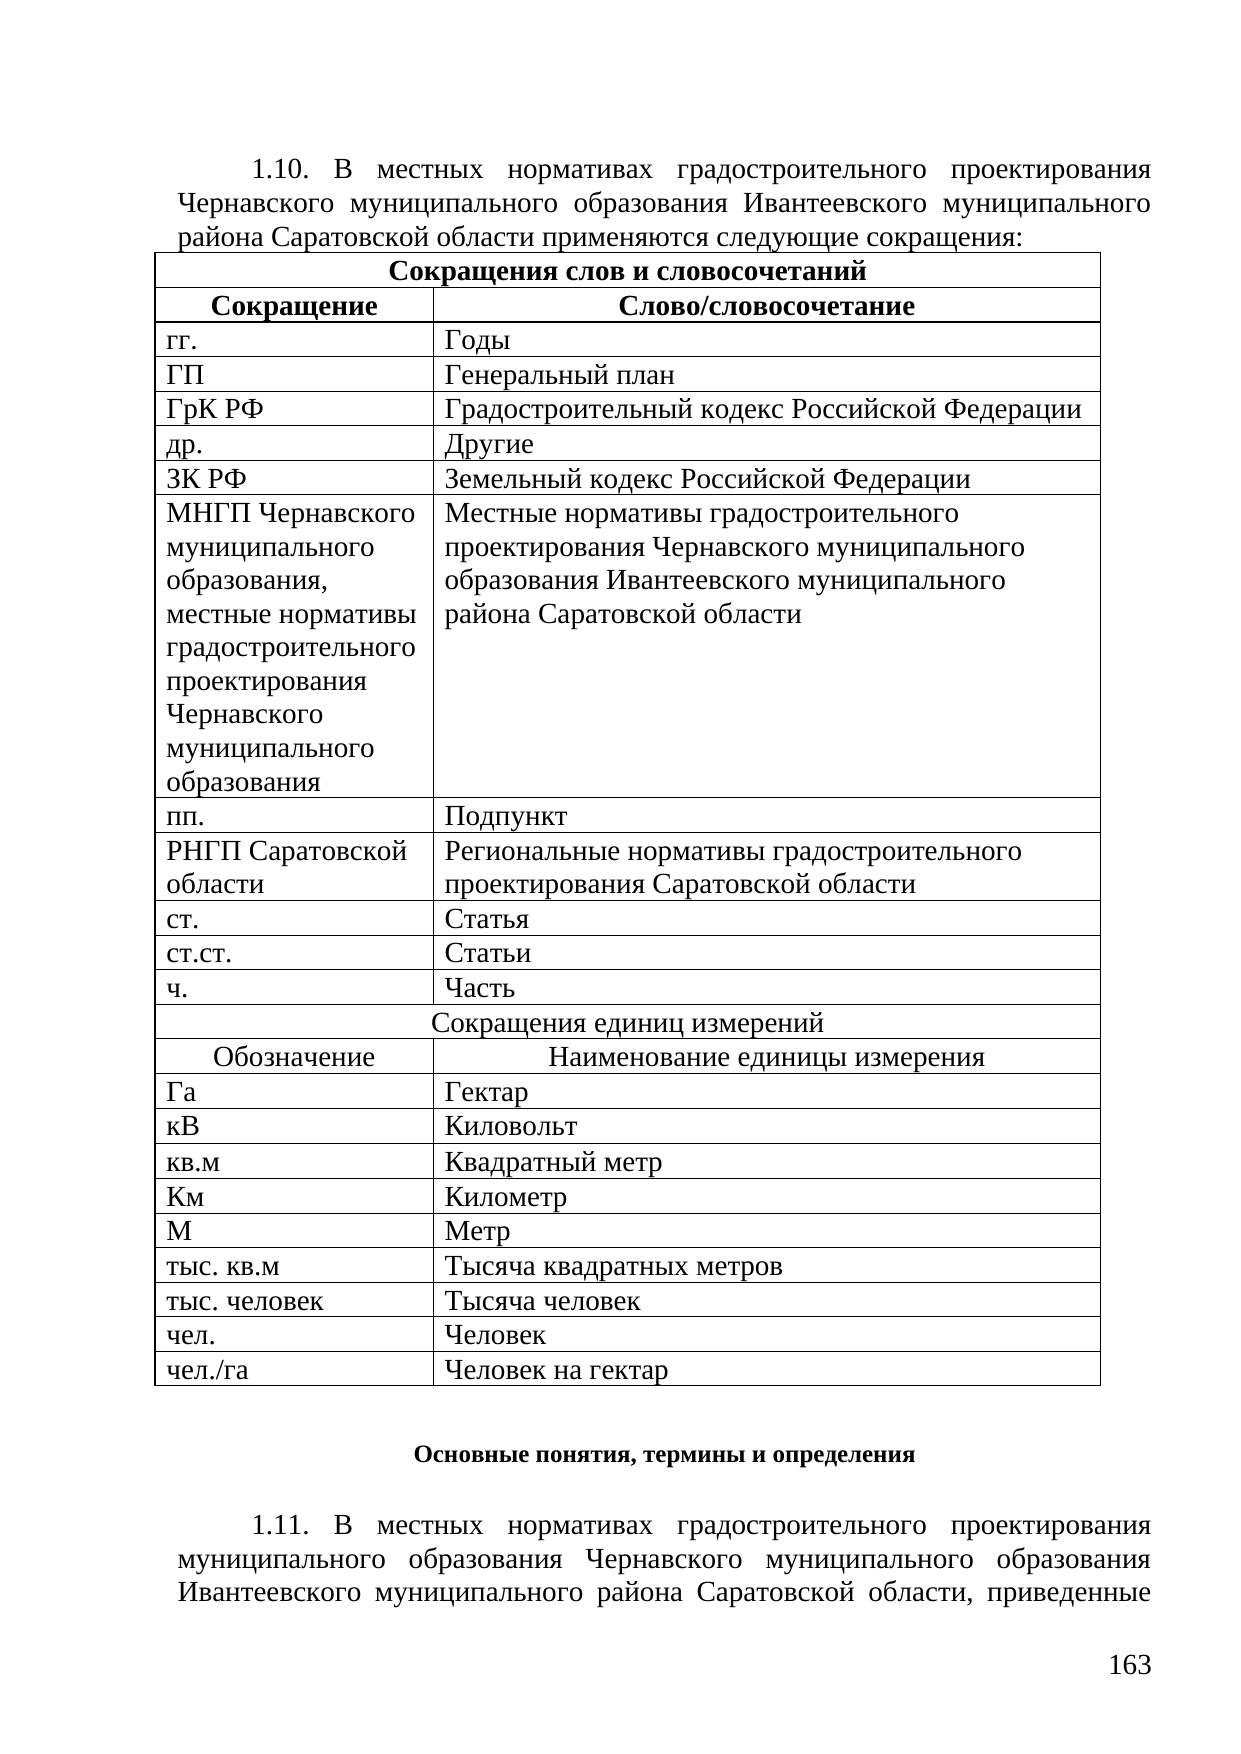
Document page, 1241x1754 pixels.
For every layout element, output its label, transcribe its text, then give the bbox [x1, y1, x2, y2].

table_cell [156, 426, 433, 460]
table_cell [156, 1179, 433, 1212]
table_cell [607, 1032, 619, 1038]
text 1.10. В местных нормативах градостроительного проектирования Чернавского муниципального образования Ивантеевского муниципального района Саратовской области применяются следующие сокращения: [177, 152, 1152, 252]
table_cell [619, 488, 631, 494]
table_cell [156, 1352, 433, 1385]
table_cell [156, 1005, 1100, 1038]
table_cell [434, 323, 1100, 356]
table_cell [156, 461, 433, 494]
subtitle Основные понятия, термины и определения [177, 1439, 1152, 1467]
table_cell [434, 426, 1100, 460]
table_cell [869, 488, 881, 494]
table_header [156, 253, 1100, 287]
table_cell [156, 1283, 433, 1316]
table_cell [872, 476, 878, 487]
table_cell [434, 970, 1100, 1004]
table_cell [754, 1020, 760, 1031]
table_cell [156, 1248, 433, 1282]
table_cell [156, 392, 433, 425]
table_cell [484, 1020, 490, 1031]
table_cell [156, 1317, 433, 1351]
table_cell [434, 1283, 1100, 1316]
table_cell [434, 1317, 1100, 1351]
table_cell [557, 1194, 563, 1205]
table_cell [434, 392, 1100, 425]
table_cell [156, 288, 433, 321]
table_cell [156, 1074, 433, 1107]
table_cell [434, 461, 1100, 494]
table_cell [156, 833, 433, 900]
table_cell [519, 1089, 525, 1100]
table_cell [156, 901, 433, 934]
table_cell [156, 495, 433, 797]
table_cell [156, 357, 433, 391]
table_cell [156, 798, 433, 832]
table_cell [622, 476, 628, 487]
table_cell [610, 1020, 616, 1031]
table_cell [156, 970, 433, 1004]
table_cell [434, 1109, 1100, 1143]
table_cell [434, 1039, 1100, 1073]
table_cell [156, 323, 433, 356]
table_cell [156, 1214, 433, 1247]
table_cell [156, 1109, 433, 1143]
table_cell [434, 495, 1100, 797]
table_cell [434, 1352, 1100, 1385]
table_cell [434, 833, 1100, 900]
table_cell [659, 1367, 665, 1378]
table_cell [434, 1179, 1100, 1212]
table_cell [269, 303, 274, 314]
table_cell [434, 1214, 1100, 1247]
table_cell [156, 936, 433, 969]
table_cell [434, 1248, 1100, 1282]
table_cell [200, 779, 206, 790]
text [177, 1507, 1152, 1608]
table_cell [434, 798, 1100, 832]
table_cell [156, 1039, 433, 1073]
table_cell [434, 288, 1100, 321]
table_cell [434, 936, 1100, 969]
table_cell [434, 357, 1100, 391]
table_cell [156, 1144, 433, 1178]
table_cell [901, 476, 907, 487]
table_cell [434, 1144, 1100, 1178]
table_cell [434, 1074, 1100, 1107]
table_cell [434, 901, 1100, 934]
